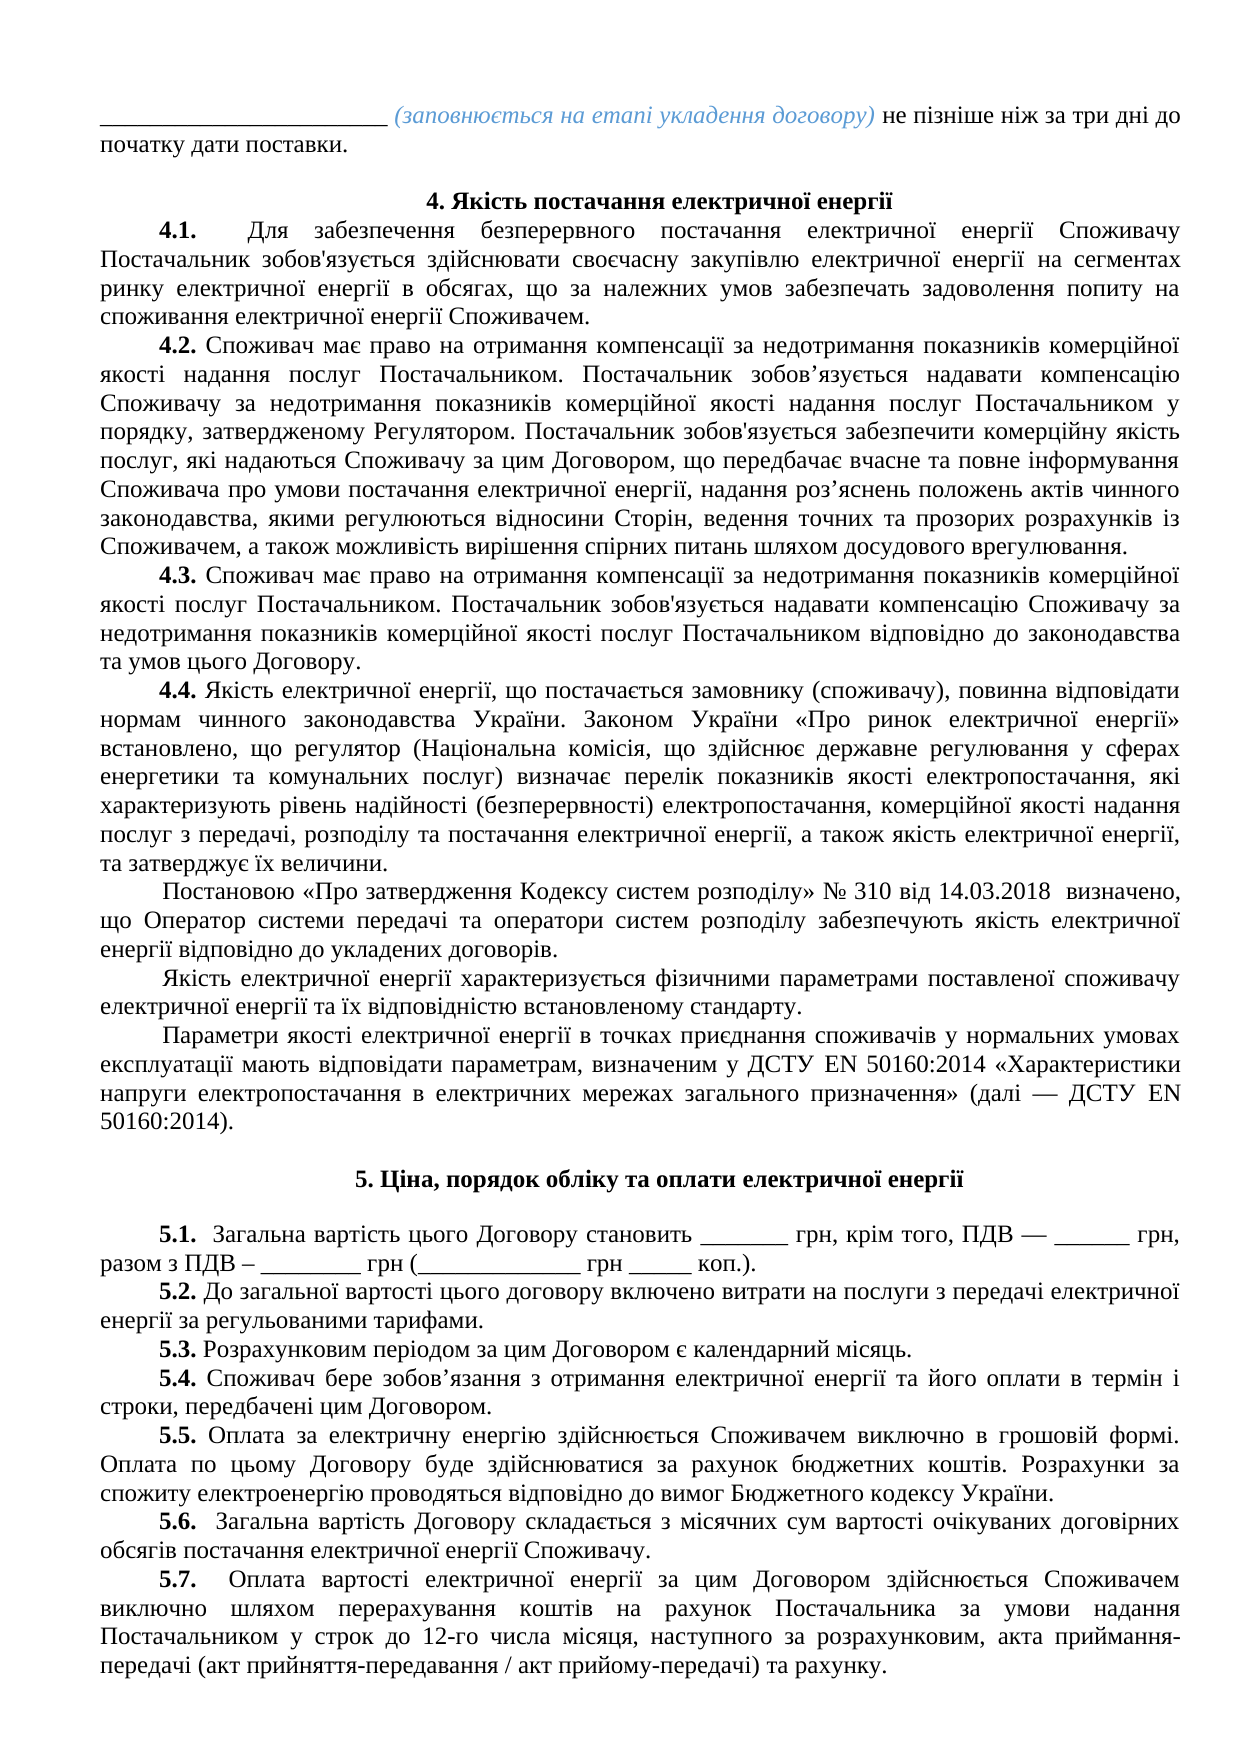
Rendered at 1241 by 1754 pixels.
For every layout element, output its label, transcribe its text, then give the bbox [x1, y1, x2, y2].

text 5.3. Розрахунковим періодом за цим Договором є календарний місяць. [100, 1334, 1181, 1363]
text 5.7. Оплата вартості електричної енергії за цим Договором здійснюється Споживачем виключно шляхом перерахування коштів на рахунок Постачальника за умови надання Постачальником у строк до 12-го числа місяця, наступного за розрахунковим, акта приймання- передачі (акт прийняття-передавання / акт прийому-передачі) та рахунку. [100, 1564, 1181, 1679]
text 4.1. Для забезпечення безперервного постачання електричної енергії Споживачу Постачальник зобов'язується здійснювати своєчасну закупівлю електричної енергії на сегментах ринку електричної енергії в обсягах, що за належних умов забезпечать задоволення попиту на споживання електричної енергії Споживачем. [100, 215, 1181, 330]
text 5. Ціна, порядок обліку та оплати електричної енергії [137, 1164, 1181, 1193]
text 5.5. Оплата за електричну енергію здійснюється Споживачем виключно в грошовій формі. Оплата по цьому Договору буде здійснюватися за рахунок бюджетних коштів. Розрахунки за спожиту електроенергію проводяться відповідно до вимог Бюджетного кодексу України. [100, 1420, 1181, 1506]
text Параметри якості електричної енергії в точках приєднання споживачів у нормальних умовах експлуатації мають відповідати параметрам, визначеним у ДСТУ EN 50160:2014 «Характеристики напруги електропостачання в електричних мережах загального призначення» (далі — ДСТУ EN 50160:2014). [100, 1020, 1181, 1135]
text Постановою «Про затвердження Кодексу систем розподілу» № 310 від 14.03.2018 визначено, що Оператор системи передачі та оператори систем розподілу забезпечують якість електричної енергії відповідно до укладених договорів. [100, 876, 1181, 963]
text Якість електричної енергії характеризується фізичними параметрами поставленої споживачу електричної енергії та їх відповідністю встановленому стандарту. [100, 963, 1181, 1020]
text 4.4. Якість електричної енергії, що постачається замовнику (споживачу), повинна відповідати нормам чинного законодавства України. Законом України «Про ринок електричної енергії» встановлено, що регулятор (Національна комісія, що здійснює державне регулювання у сферах енергетики та комунальних послуг) визначає перелік показників якості електропостачання, які характеризують рівень надійності (безперервності) електропостачання, комерційної якості надання послуг з передачі, розподілу та постачання електричної енергії, а також якість електричної енергії, та затверджує їх величини. [100, 675, 1181, 876]
text 5.2. До загальної вартості цього договору включено витрати на послуги з передачі електричної енергії за регульованими тарифами. [100, 1276, 1181, 1334]
text 4.3. Споживач має право на отримання компенсації за недотримання показників комерційної якості послуг Постачальником. Постачальник зобов'язується надавати компенсацію Споживачу за недотримання показників комерційної якості послуг Постачальником відповідно до законодавства та умов цього Договору. [100, 560, 1181, 675]
text 4. Якість постачання електричної енергії [137, 186, 1181, 215]
text 5.4. Споживач бере зобов’язання з отримання електричної енергії та його оплати в термін і строки, передбачені цим Договором. [100, 1363, 1181, 1420]
text 4.2. Споживач має право на отримання компенсації за недотримання показників комерційної якості надання послуг Постачальником. Постачальник зобов’язується надавати компенсацію Споживачу за недотримання показників комерційної якості надання послуг Постачальником у порядку, затвердженому Регулятором. Постачальник зобов'язується забезпечити комерційну якість послуг, які надаються Споживачу за цим Договором, що передбачає вчасне та повне інформування Споживача про умови постачання електричної енергії, надання роз’яснень положень актів чинного законодавства, якими регулюються відносини Сторін, ведення точних та прозорих розрахунків із Споживачем, а також можливість вирішення спірних питань шляхом досудового врегулювання. [100, 330, 1181, 560]
text 5.6. Загальна вартість Договору складається з місячних сум вартості очікуваних договірних обсягів постачання електричної енергії Споживачу. [100, 1506, 1181, 1564]
text 5.1. Загальна вартість цього Договору становить _______ грн, крім того, ПДВ — ______ грн, разом з ПДВ – ________ грн (_____________ грн _____ коп.). [100, 1219, 1181, 1276]
